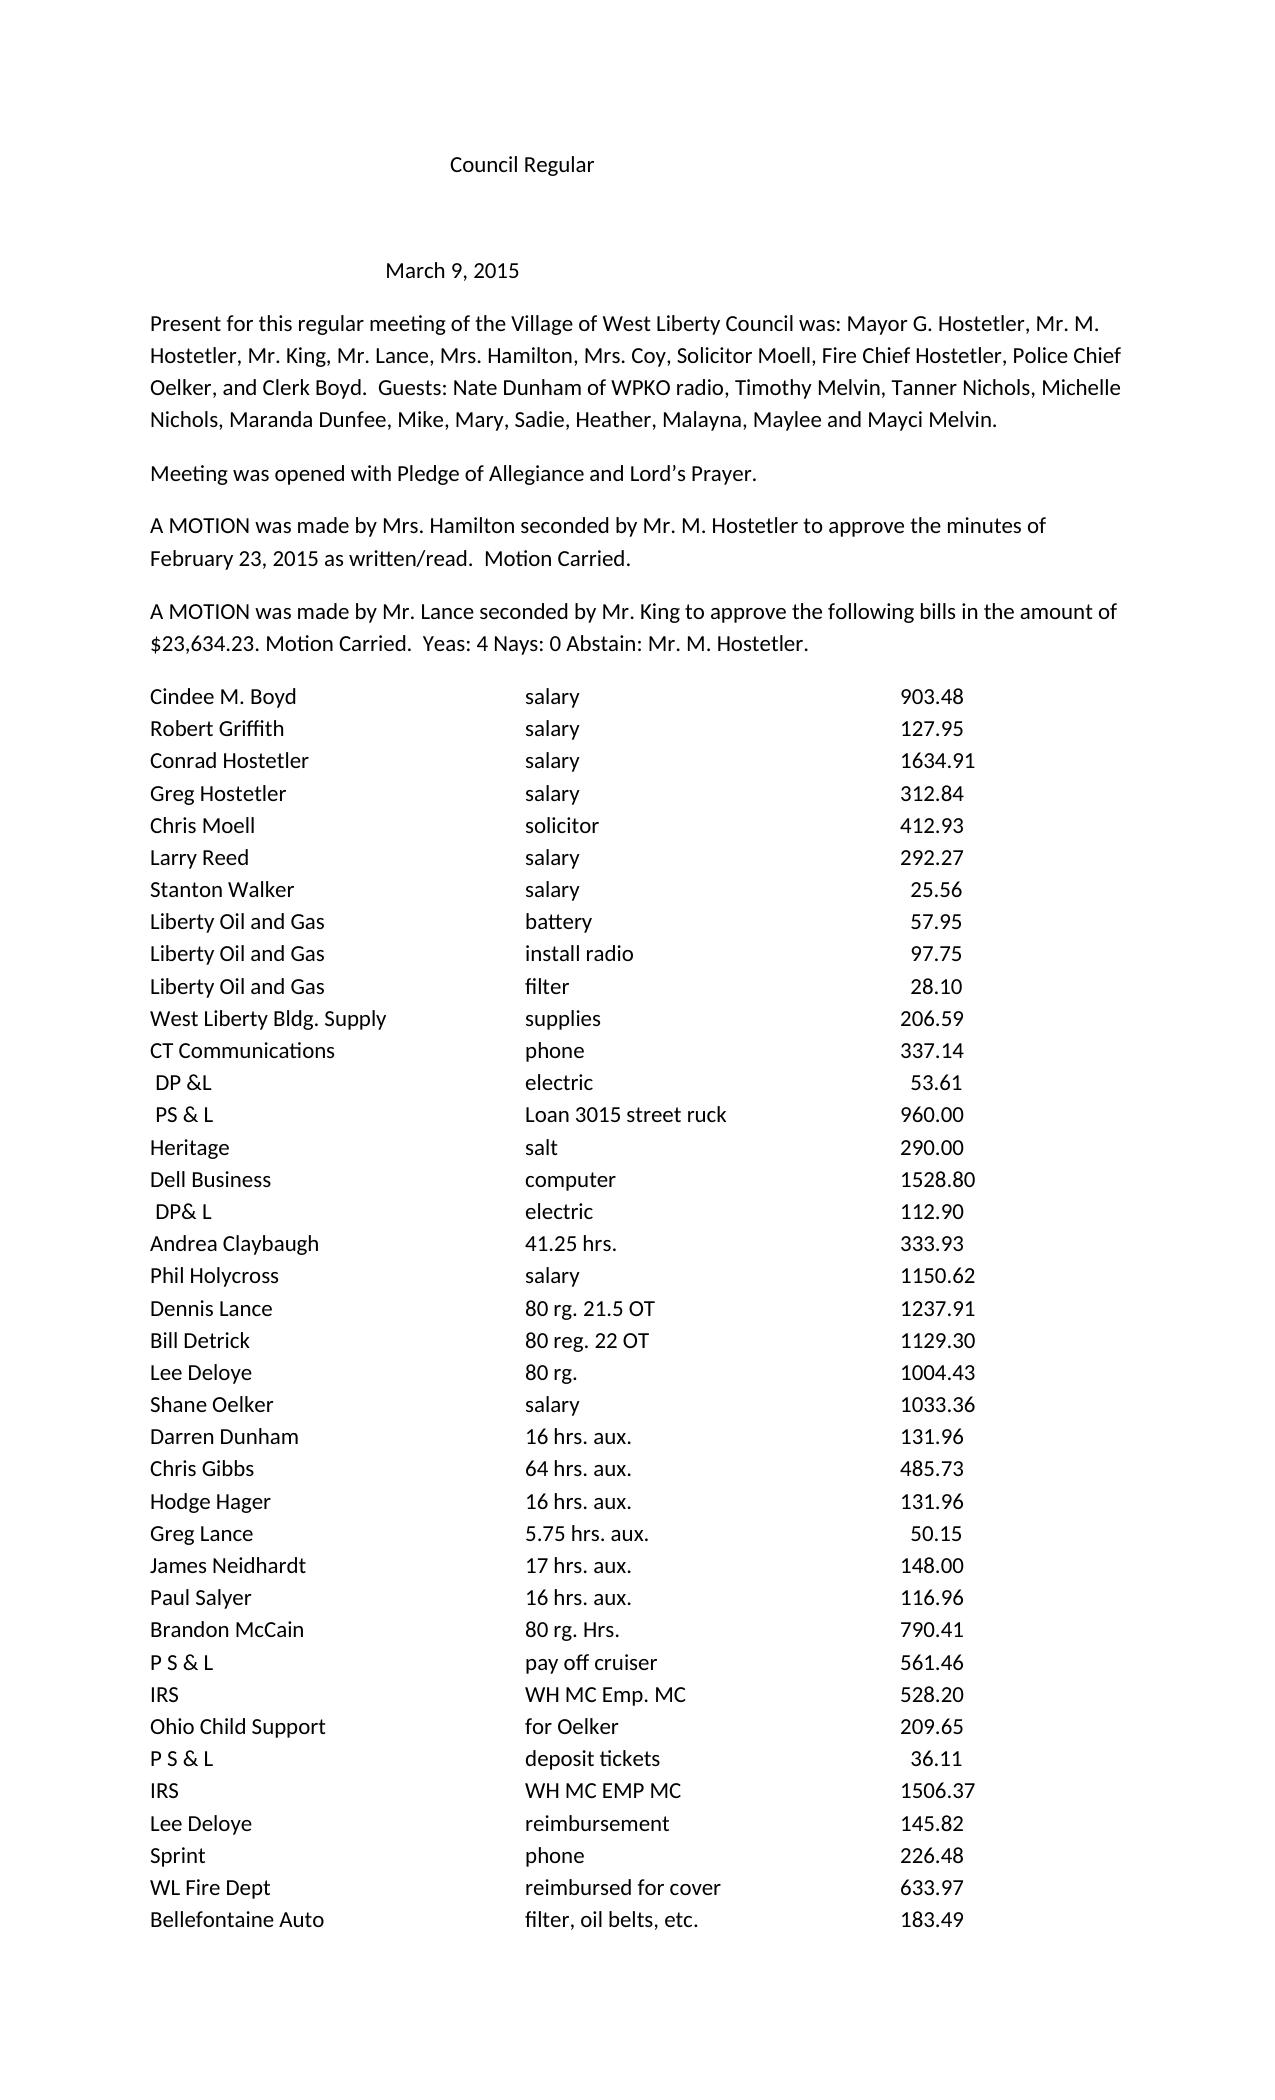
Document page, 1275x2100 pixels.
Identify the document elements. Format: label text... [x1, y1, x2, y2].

text James Neidhardt 17 hrs. aux. 148.00 [150, 1551, 1125, 1579]
text Liberty Oil and Gas install radio 97.75 [150, 939, 1125, 968]
text Stanton Walker salary 25.56 [150, 875, 1125, 903]
text IRS WH MC EMP MC 1506.37 [150, 1776, 1125, 1804]
text Liberty Oil and Gas filter 28.10 [150, 972, 1125, 1000]
text Greg Lance 5.75 hrs. aux. 50.15 [150, 1519, 1125, 1547]
text Chris Moell solicitor 412.93 [150, 811, 1125, 839]
text WL Fire Dept reimbursed for cover 633.97 [150, 1873, 1125, 1901]
text March 9, 2015 [300, 256, 1125, 284]
text Meeting was opened with Pledge of Allegiance and Lord’s Prayer. [150, 459, 1125, 487]
text CT Communications phone 337.14 [150, 1036, 1125, 1064]
text Shane Oelker salary 1033.36 [150, 1390, 1125, 1418]
text A MOTION was made by Mr. Lance seconded by Mr. King to approve the following bills in the amount of $23,634.23. Motion Carried. Yeas: 4 Nays: 0 Abstain: Mr. M. Hostetler. [150, 597, 1125, 657]
text Lee Deloye 80 rg. 1004.43 [150, 1358, 1125, 1386]
text DP &L electric 53.61 [150, 1068, 1125, 1096]
text Liberty Oil and Gas battery 57.95 [150, 907, 1125, 935]
text Darren Dunham 16 hrs. aux. 131.96 [150, 1422, 1125, 1450]
text Present for this regular meeting of the Village of West Liberty Council was: Mayor G. Hostetler, Mr. M. Hostetler, Mr. King, Mr. Lance, Mrs. Hamilton, Mrs. Coy, Solicitor Moell, Fire Chief Hostetler, Police Chief Oelker, and Clerk Boyd. Guests: Nate Dunham of WPKO radio, Timothy Melvin, Tanner Nichols, Michelle Nichols, Maranda Dunfee, Mike, Mary, Sadie, Heather, Malayna, Maylee and Mayci Melvin. [150, 309, 1125, 434]
text Sprint phone 226.48 [150, 1841, 1125, 1869]
text Dennis Lance 80 rg. 21.5 OT 1237.91 [150, 1294, 1125, 1322]
text Paul Salyer 16 hrs. aux. 116.96 [150, 1583, 1125, 1611]
text PS & L Loan 3015 street ruck 960.00 [150, 1101, 1125, 1128]
text Bellefontaine Auto filter, oil belts, etc. 183.49 [150, 1905, 1125, 1933]
text Council Regular [150, 150, 1125, 178]
text P S & L deposit tickets 36.11 [150, 1744, 1125, 1772]
text Brandon McCain 80 rg. Hrs. 790.41 [150, 1616, 1125, 1643]
text Cindee M. Boyd salary 903.48 [150, 682, 1125, 710]
text West Liberty Bldg. Supply supplies 206.59 [150, 1004, 1125, 1032]
text Robert Griffith salary 127.95 [150, 714, 1125, 742]
text Heritage salt 290.00 [150, 1133, 1125, 1161]
text Phil Holycross salary 1150.62 [150, 1261, 1125, 1289]
text P S & L pay off cruiser 561.46 [150, 1648, 1125, 1676]
text Andrea Claybaugh 41.25 hrs. 333.93 [150, 1229, 1125, 1257]
text A MOTION was made by Mrs. Hamilton seconded by Mr. M. Hostetler to approve the minutes of February 23, 2015 as written/read. Motion Carried. [150, 512, 1125, 572]
text Hodge Hager 16 hrs. aux. 131.96 [150, 1487, 1125, 1515]
text Bill Detrick 80 reg. 22 OT 1129.30 [150, 1326, 1125, 1354]
text Chris Gibbs 64 hrs. aux. 485.73 [150, 1454, 1125, 1483]
text Ohio Child Support for Oelker 209.65 [150, 1712, 1125, 1740]
text Lee Deloye reimbursement 145.82 [150, 1809, 1125, 1837]
text DP& L electric 112.90 [150, 1197, 1125, 1225]
text IRS WH MC Emp. MC 528.20 [150, 1680, 1125, 1708]
text Conrad Hostetler salary 1634.91 [150, 746, 1125, 774]
text Dell Business computer 1528.80 [150, 1165, 1125, 1193]
text Greg Hostetler salary 312.84 [150, 779, 1125, 807]
text Larry Reed salary 292.27 [150, 843, 1125, 871]
